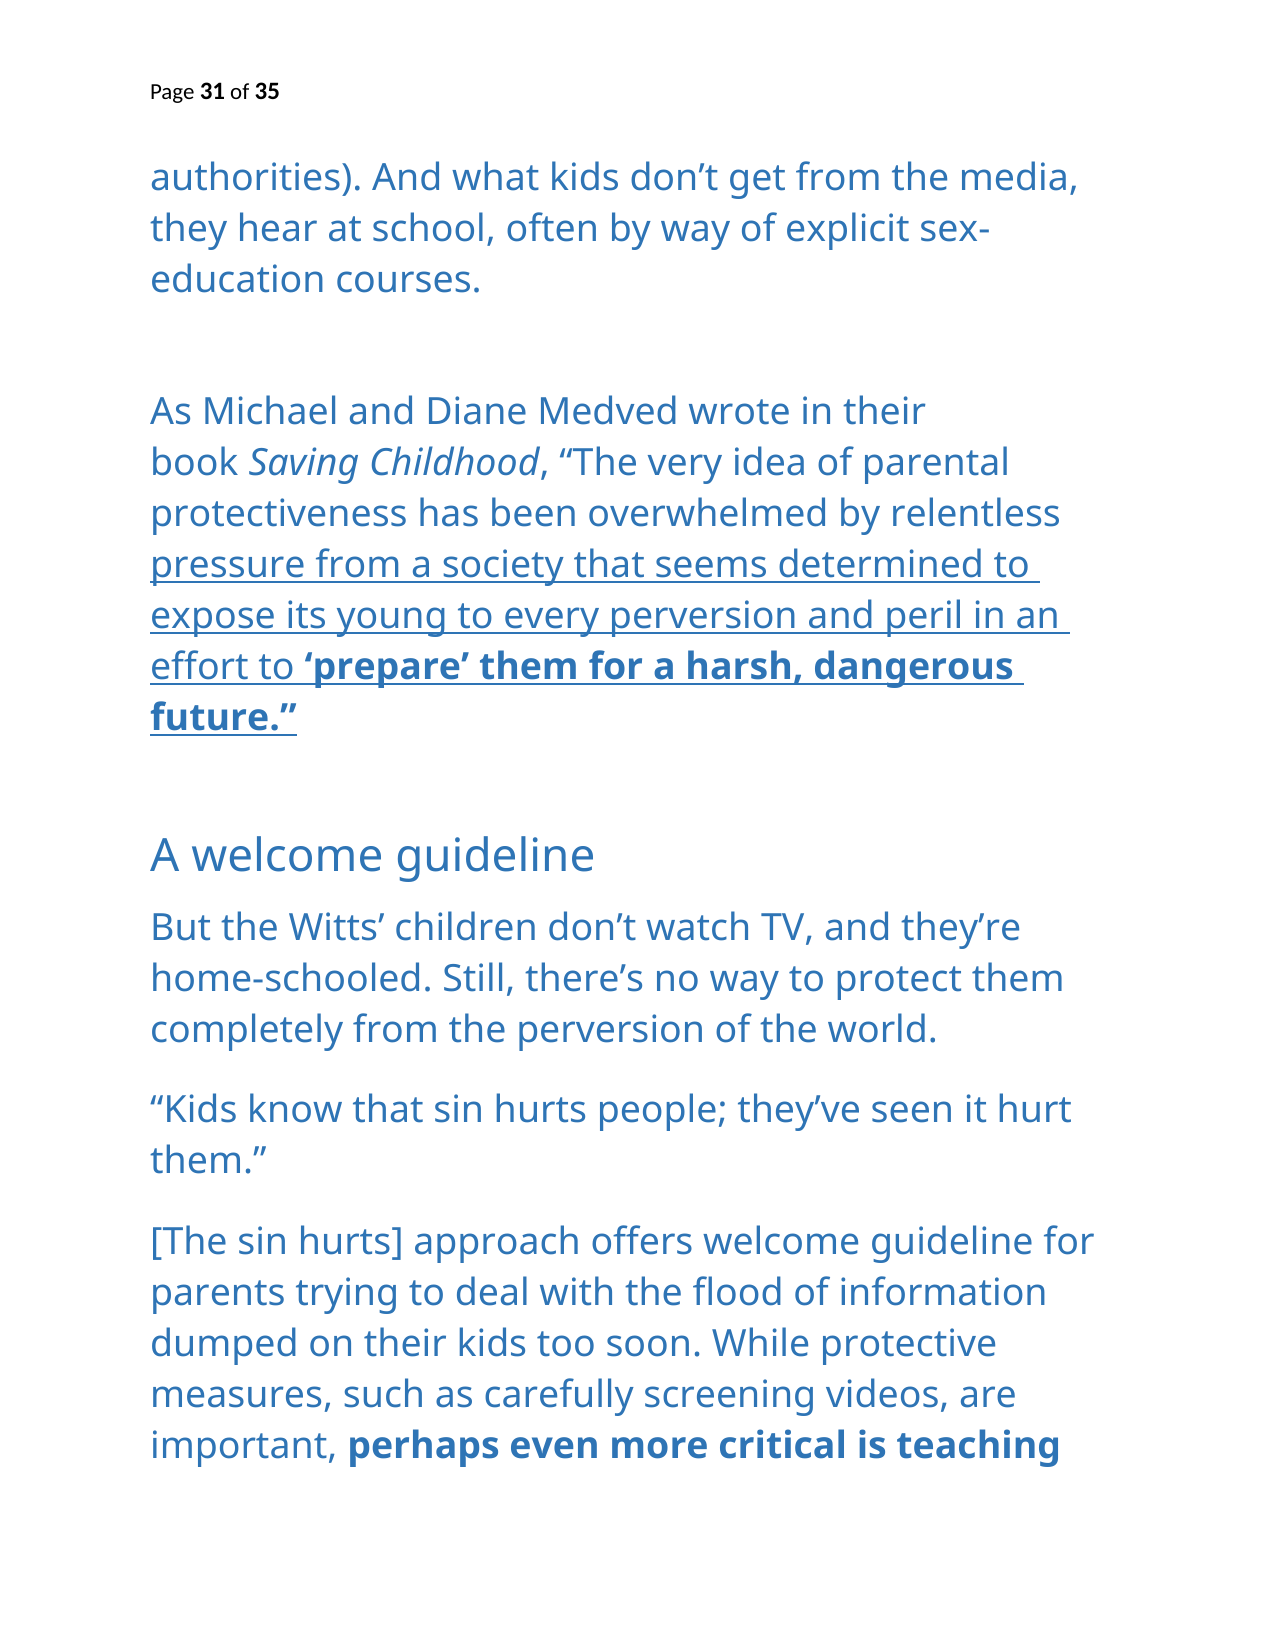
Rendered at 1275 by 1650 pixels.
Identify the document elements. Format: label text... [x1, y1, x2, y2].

text As Michael and Diane Medved wrote in their book Saving Childhood, “The very idea of parental protectiveness has been overwhelmed by relentless pressure from a society that seems determined to expose its young to every perversion and peril in an effort to ‘prepare’ them for a harsh, dangerous future.” [150, 384, 1125, 741]
text A welcome guideline [150, 822, 1125, 885]
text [150, 150, 1125, 303]
text But the Witts’ children don’t watch TV, and they’re home-schooled. Still, there’s no way to protect them completely from the perversion of the world. [150, 901, 1125, 1054]
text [150, 1214, 1125, 1469]
text “Kids know that sin hurts people; they’ve seen it hurt them.” [150, 1083, 1125, 1185]
